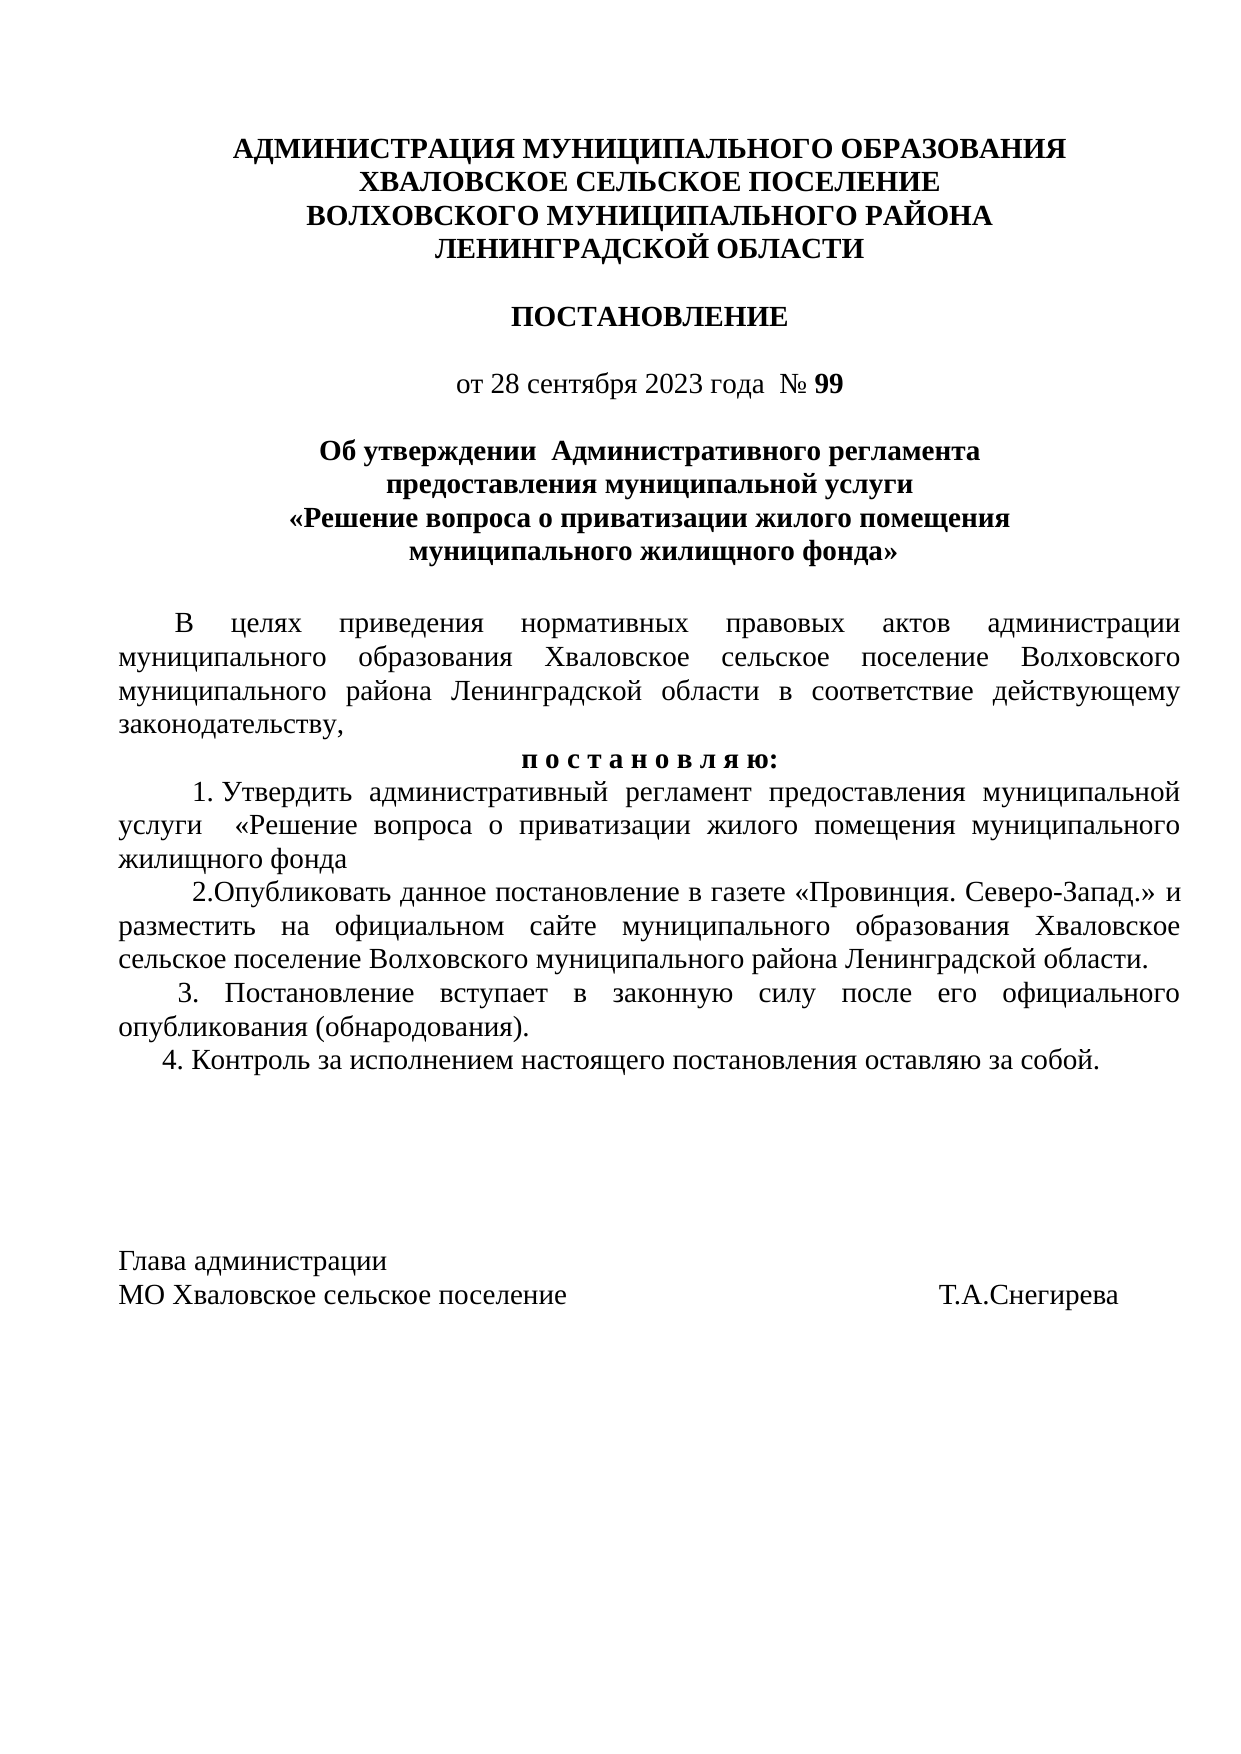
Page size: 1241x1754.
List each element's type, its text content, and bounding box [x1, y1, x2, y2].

text предоставления муниципальной услуги [118, 466, 1181, 500]
text Глава администрации [118, 1243, 1181, 1277]
text Об утверждении Административного регламента [118, 433, 1181, 466]
text ВОЛХОВСКОГО МУНИЦИПАЛЬНОГО РАЙОНА [118, 198, 1181, 232]
text 2.Опубликовать данное постановление в газете «Провинция. Северо-Запад.» и разместить на официальном сайте муниципального образования Хваловское сельское поселение Волховского муниципального района Ленинградской области. [118, 874, 1181, 975]
text 3. Постановление вступает в законную силу после его официального опубликования (обнародования). [118, 975, 1181, 1042]
text В целях приведения нормативных правовых актов администрации муниципального образования Хваловское сельское поселение Волховского муниципального района Ленинградской области в соответствие действующему законодательству, [118, 606, 1181, 740]
text «Решение вопроса о приватизации жилого помещения [118, 500, 1181, 533]
text п о с т а н о в л я ю: [118, 745, 1181, 774]
text муниципального жилищного фонда» [118, 533, 1181, 567]
text ПОСТАНОВЛЕНИЕ [118, 299, 1181, 332]
text от 28 сентября 2023 года № 99 [118, 366, 1181, 399]
text АДМИНИСТРАЦИЯ МУНИЦИПАЛЬНОГО ОБРАЗОВАНИЯ [118, 131, 1181, 164]
text ЛЕНИНГРАДСКОЙ ОБЛАСТИ [118, 232, 1181, 265]
text ХВАЛОВСКОЕ СЕЛЬСКОЕ ПОСЕЛЕНИЕ [118, 164, 1181, 198]
text 4. Контроль за исполнением настоящего постановления оставляю за собой. [118, 1042, 1181, 1076]
text 1. Утвердить административный регламент предоставления муниципальной услуги «Решение вопроса о приватизации жилого помещения муниципального жилищного фонда [118, 774, 1181, 874]
text МО Хваловское сельское поселение Т.А.Снегирева [118, 1277, 1181, 1311]
